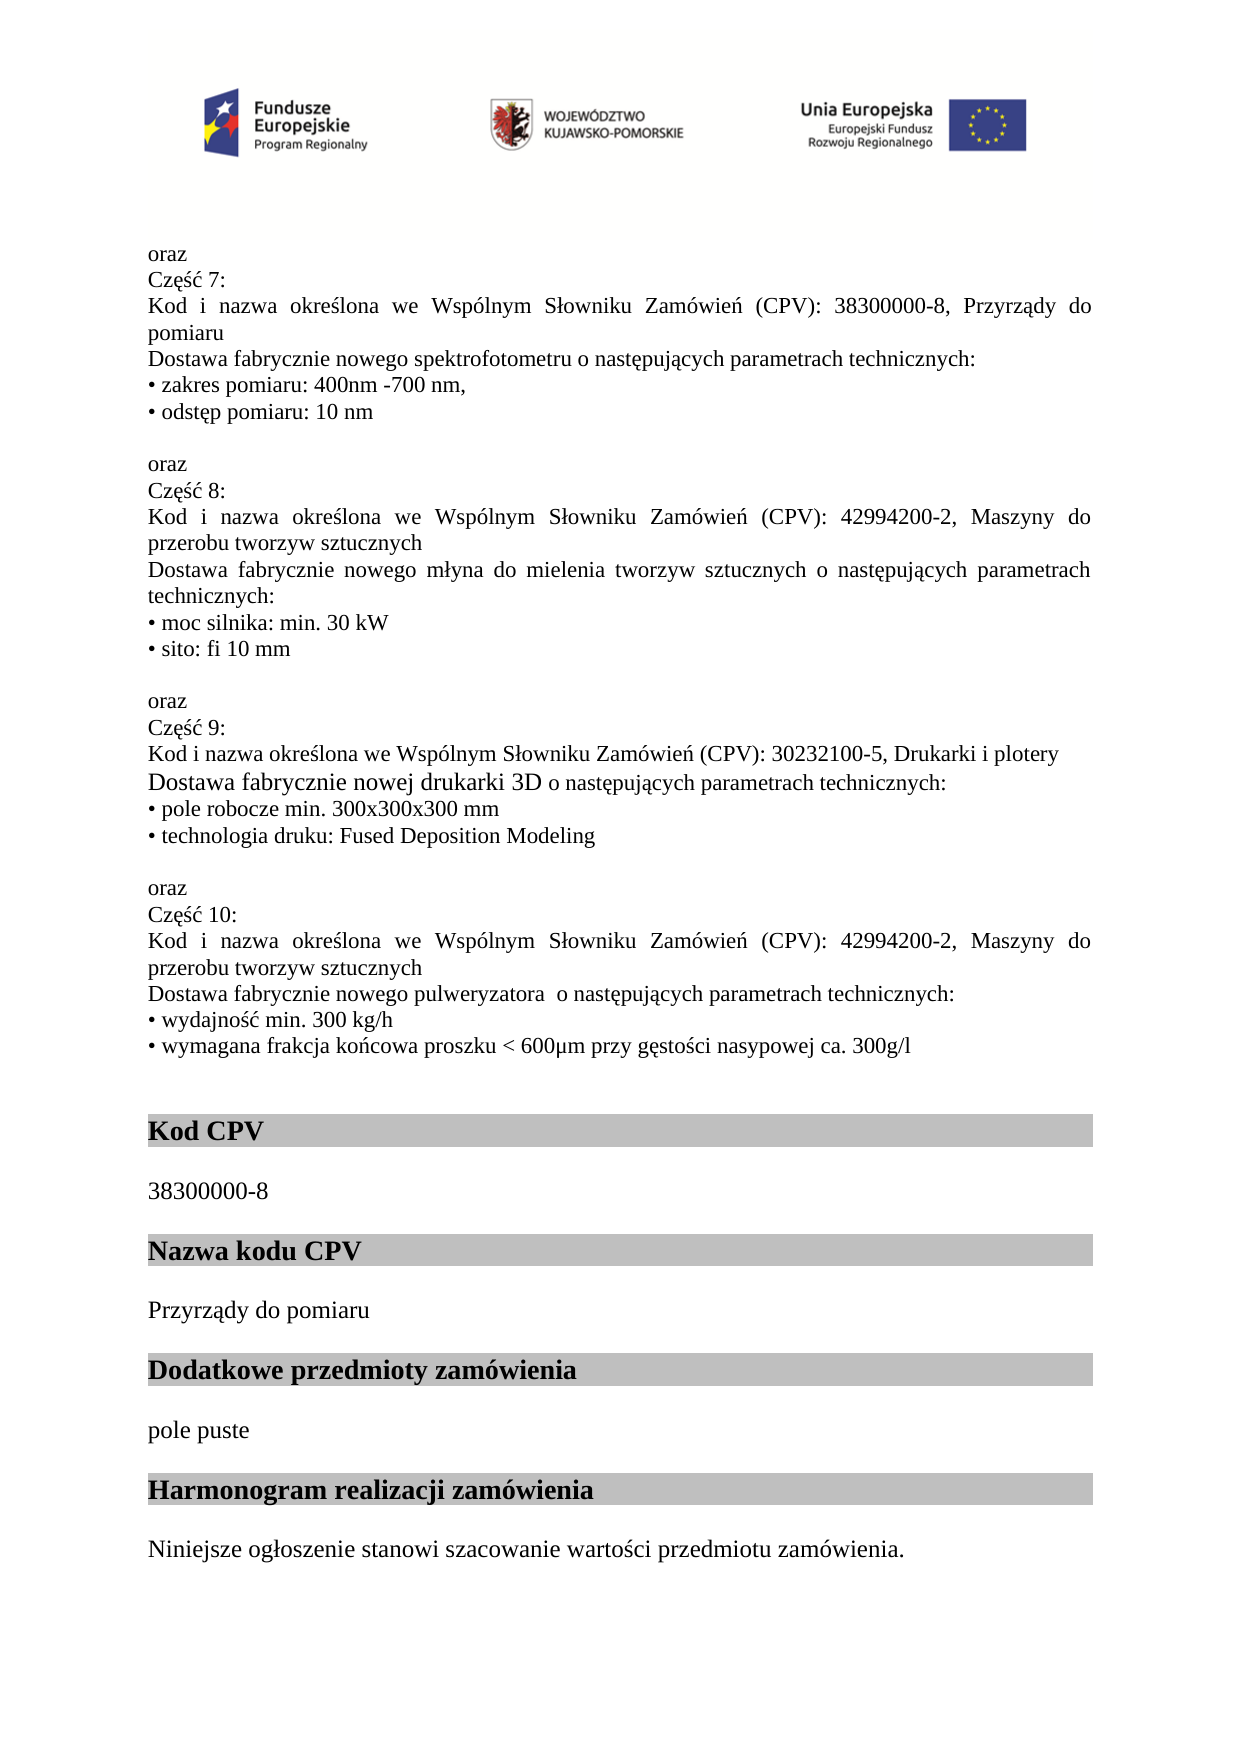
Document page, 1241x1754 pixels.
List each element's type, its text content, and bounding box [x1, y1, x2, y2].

text • wymagana frakcja końcowa proszku < 600μm przy gęstości nasypowej ca. 300g/l [148, 1033, 1093, 1059]
text Dostawa fabrycznie nowej drukarki 3D o następujących parametrach technicznych: [148, 767, 1093, 795]
text • wydajność min. 300 kg/h [148, 1006, 1093, 1033]
text Kod i nazwa określona we Wspólnym Słowniku Zamówień (CPV): 42994200-2, Maszyny do przerobu tworzyw sztucznych [148, 503, 1093, 556]
text oraz [148, 874, 1093, 901]
text oraz [148, 688, 1093, 714]
text Harmonogram realizacji zamówienia [148, 1473, 1093, 1505]
text oraz [148, 450, 1093, 477]
text Kod CPV [148, 1114, 1093, 1147]
text Kod i nazwa określona we Wspólnym Słowniku Zamówień (CPV): 38300000-8, Przyrządy do pomiaru [148, 292, 1093, 345]
text Część 8: [148, 477, 1093, 503]
text Część 7: [148, 266, 1093, 292]
text Część 9: [148, 714, 1093, 740]
text Kod i nazwa określona we Wspólnym Słowniku Zamówień (CPV): 42994200-2, Maszyny do przerobu tworzyw sztucznych [148, 927, 1093, 980]
text • technologia druku: Fused Deposition Modeling [148, 822, 1093, 848]
text • odstęp pomiaru: 10 nm [148, 398, 1093, 424]
text Niniejsze ogłoszenie stanowi szacowanie wartości przedmiotu zamówienia. [148, 1534, 1093, 1563]
text Część 10: [148, 901, 1093, 927]
text 38300000-8 [148, 1176, 1093, 1205]
text Kod i nazwa określona we Wspólnym Słowniku Zamówień (CPV): 30232100-5, Drukarki i plotery [148, 740, 1093, 767]
text • pole robocze min. 300x300x300 mm [148, 795, 1093, 822]
text Dodatkowe przedmioty zamówienia [148, 1353, 1093, 1386]
text Dostawa fabrycznie nowego młyna do mielenia tworzyw sztucznych o następujących parametrach technicznych: [148, 556, 1093, 608]
text Dostawa fabrycznie nowego spektrofotometru o następujących parametrach technicznych: [148, 345, 1093, 371]
text Przyrządy do pomiaru [148, 1296, 1093, 1324]
text • zakres pomiaru: 400nm -700 nm, [148, 371, 1093, 398]
picture [147, 29, 1093, 240]
text • moc silnika: min. 30 kW [148, 608, 1093, 635]
text • sito: fi 10 mm [148, 635, 1093, 661]
text pole puste [148, 1415, 1093, 1444]
text Nazwa kodu CPV [148, 1234, 1093, 1266]
text oraz [148, 240, 1093, 266]
text Dostawa fabrycznie nowego pulweryzatora o następujących parametrach technicznych: [148, 980, 1093, 1006]
